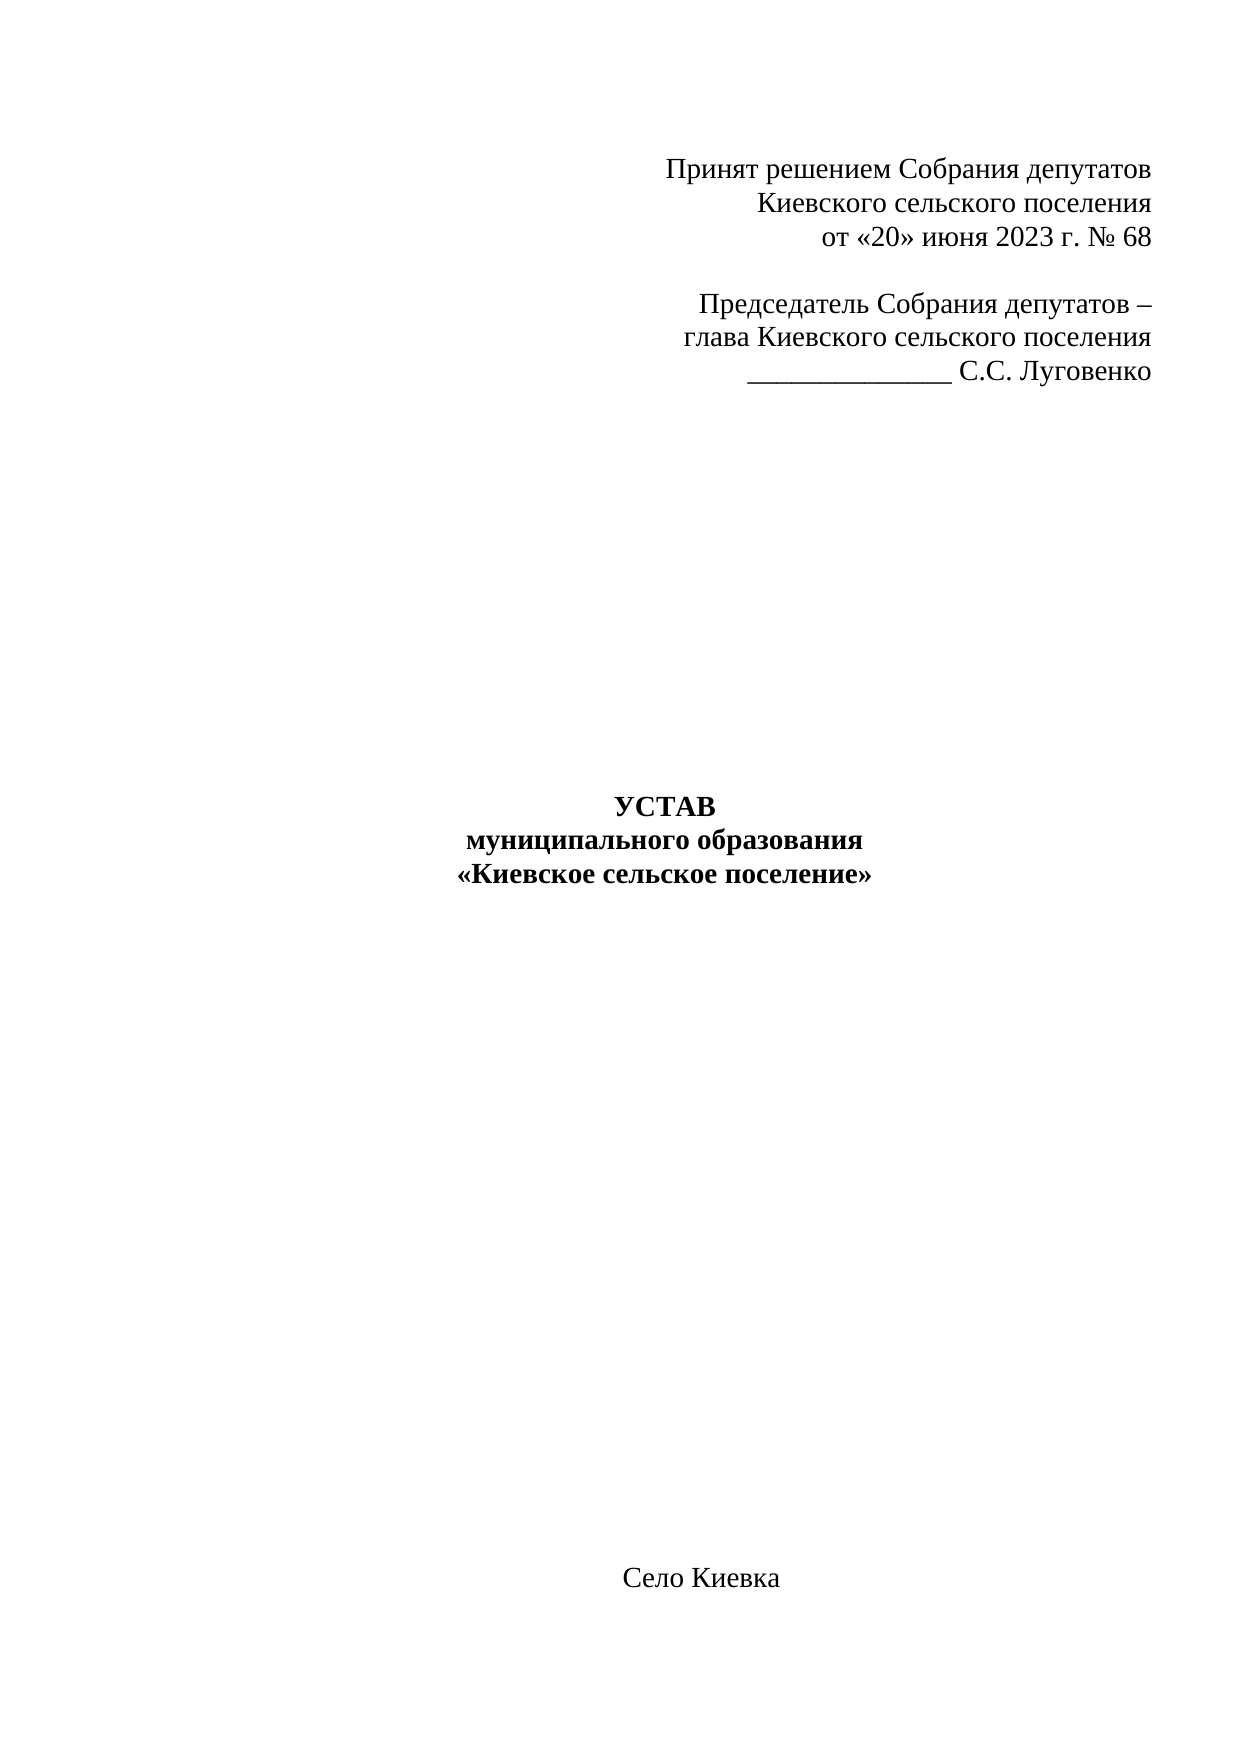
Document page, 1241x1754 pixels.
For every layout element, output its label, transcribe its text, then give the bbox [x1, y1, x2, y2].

text УСТАВ [177, 789, 1152, 822]
text глава Киевского сельского поселения [177, 319, 1152, 353]
text Председатель Собрания депутатов – [177, 286, 1152, 319]
text ______________ С.С. Луговенко [177, 353, 1152, 386]
text Киевского сельского поселения [177, 185, 1152, 219]
text муниципального образования «Киевское сельское поселение» [177, 822, 1152, 889]
text от «20» июня 2023 г. № 68 [177, 219, 1152, 252]
text Принят решением Собрания депутатов [177, 152, 1152, 185]
text Село Киевка [177, 1560, 1152, 1594]
